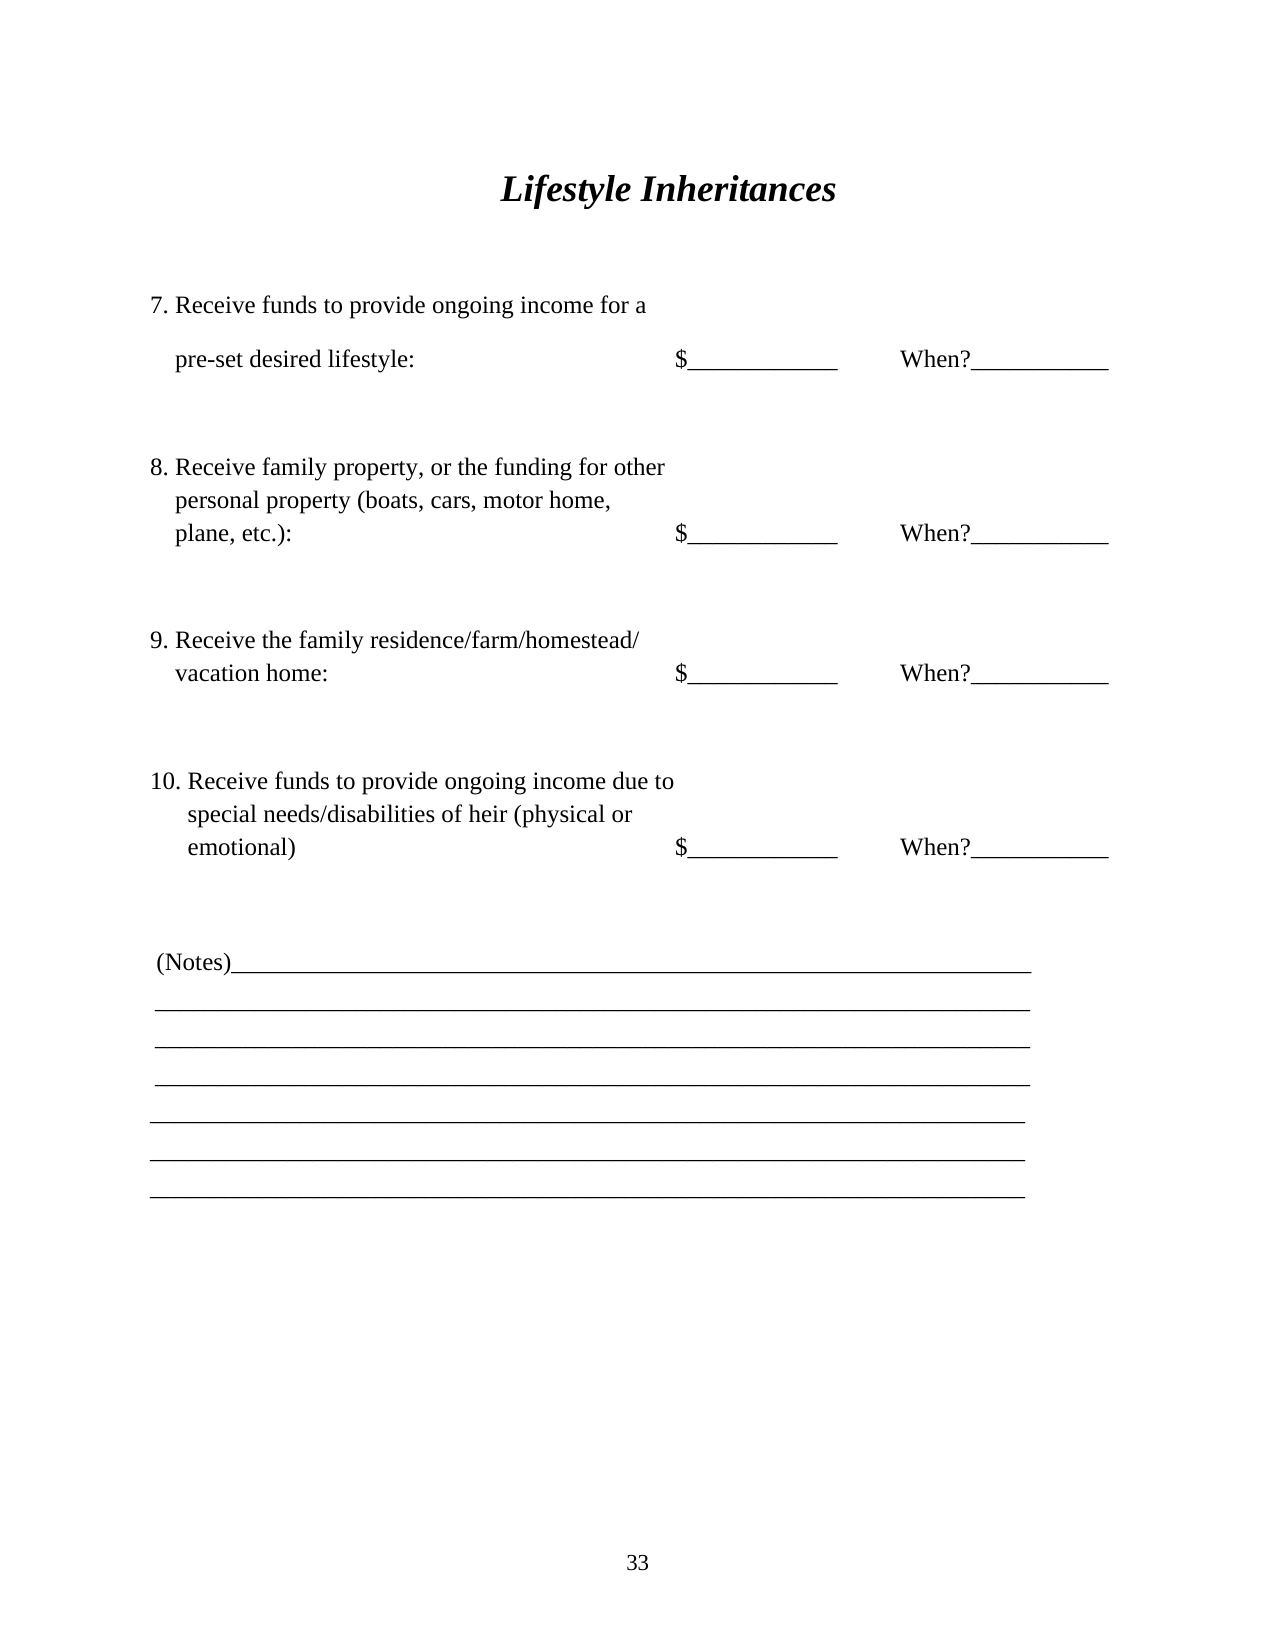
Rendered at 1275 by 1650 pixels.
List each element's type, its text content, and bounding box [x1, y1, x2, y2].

text ______________________________________________________________________ [150, 1089, 1191, 1126]
text 8. Receive family property, or the funding for other [150, 452, 1191, 481]
text ______________________________________________________________________ [155, 1014, 1191, 1051]
text ______________________________________________________________________ [150, 1164, 1191, 1201]
text emotional) $____________ When?___________ [150, 832, 1191, 861]
text 7. Receive funds to provide ongoing income for a [150, 291, 1191, 319]
text special needs/disabilities of heir (physical or [150, 799, 1191, 828]
text personal property (boats, cars, motor home, [150, 485, 1191, 514]
text 10. Receive funds to provide ongoing income due to [150, 766, 1191, 794]
text Lifestyle Inheritances [150, 166, 1191, 209]
text ______________________________________________________________________ [155, 1051, 1191, 1089]
text pre-set desired lifestyle: $____________ When?___________ [150, 344, 1191, 373]
text 9. Receive the family residence/farm/homestead/ [150, 625, 1191, 654]
text plane, etc.): $____________ When?___________ [150, 518, 1191, 547]
text ______________________________________________________________________ [155, 976, 1191, 1014]
text vacation home: $____________ When?___________ [150, 658, 1191, 687]
text ______________________________________________________________________ [150, 1126, 1191, 1164]
text (Notes)________________________________________________________________ [150, 939, 1191, 976]
